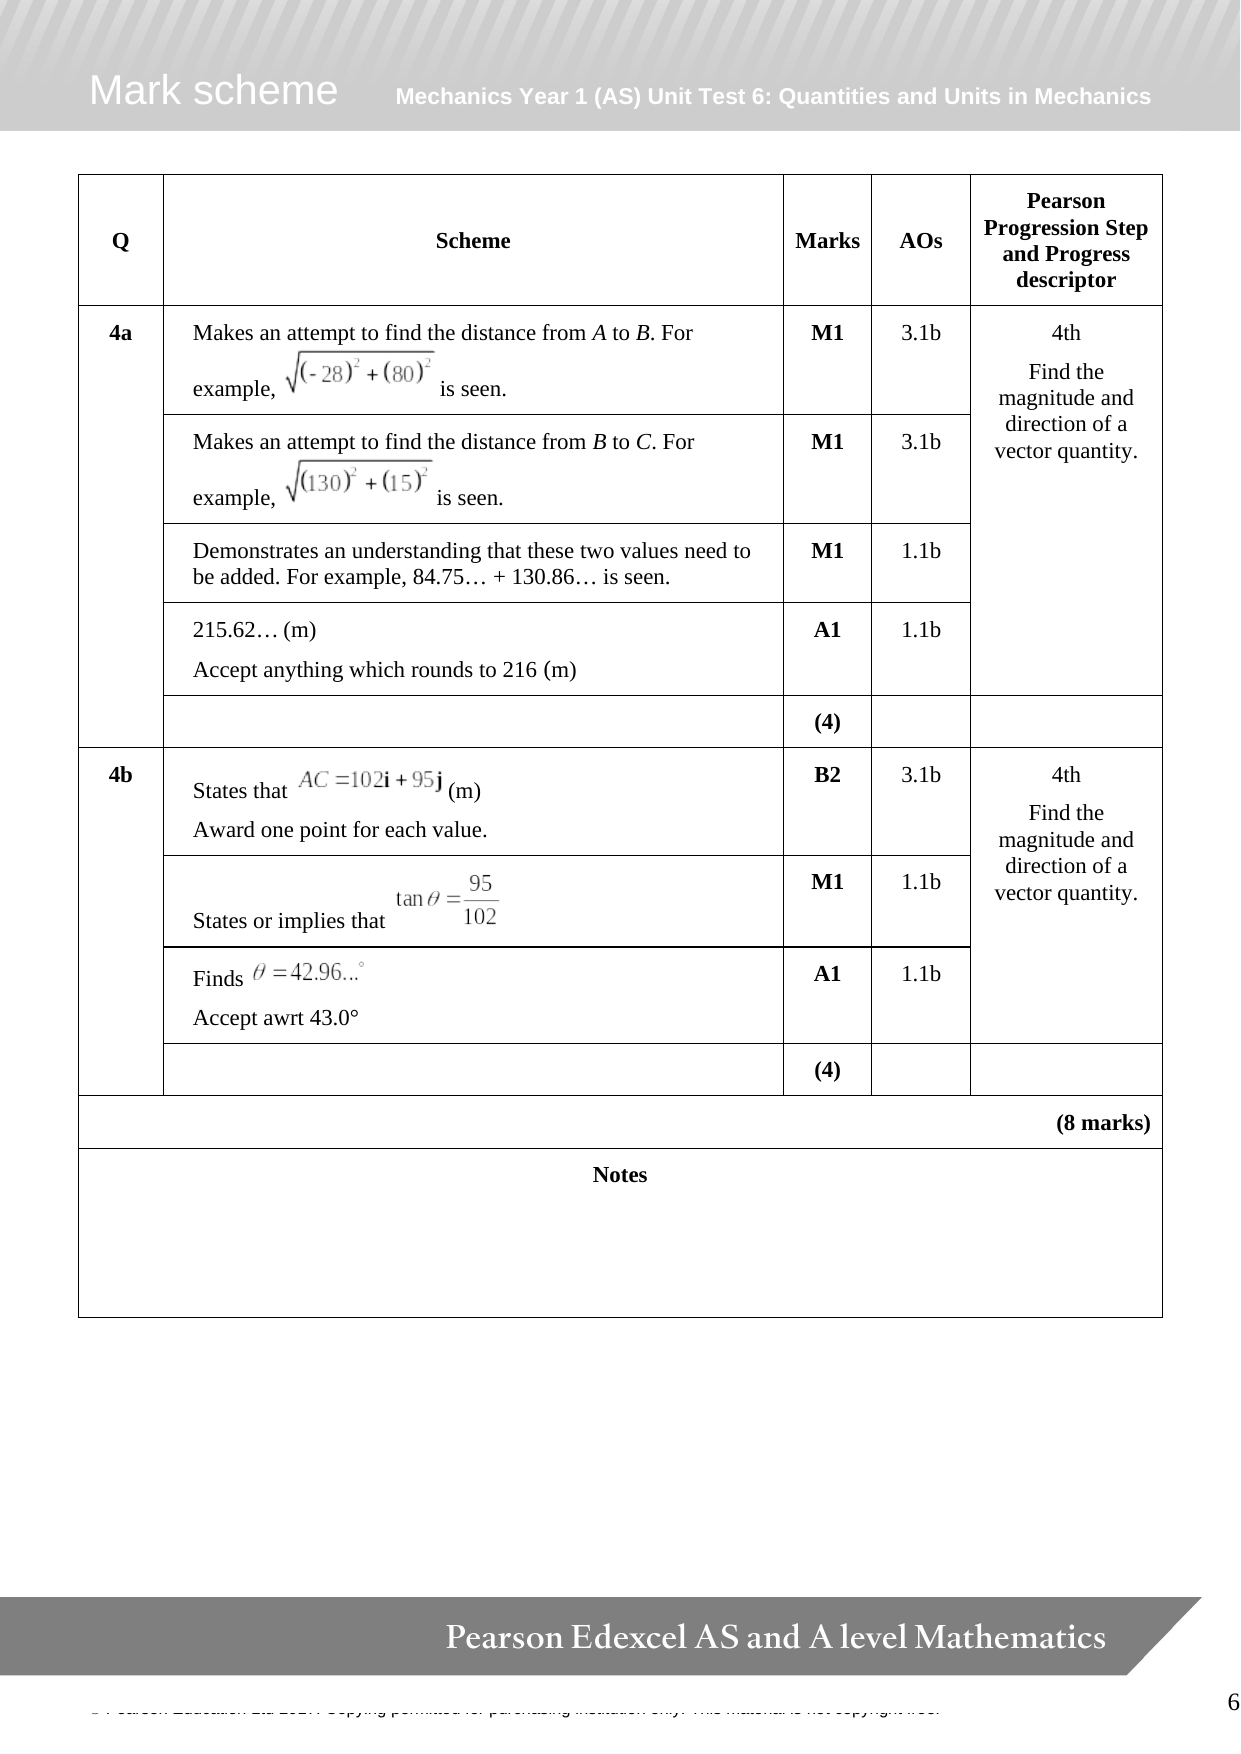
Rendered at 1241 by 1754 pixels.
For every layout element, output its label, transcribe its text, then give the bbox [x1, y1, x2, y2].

table_cell [164, 696, 783, 747]
table_cell A1 [784, 948, 871, 1043]
table_cell 4th Find the magnitude and direction of a vector quantity. [971, 306, 1162, 695]
table_cell B2 [784, 748, 871, 854]
table_cell (8 marks) [79, 1096, 1162, 1148]
table_cell (4) [784, 696, 871, 747]
table_cell M1 [784, 415, 871, 523]
table_cell Makes an attempt to find the distance from A to B. For example, is seen. [164, 306, 783, 414]
table_cell [971, 696, 1162, 747]
table_cell (4) [784, 1044, 871, 1095]
table_cell States that (m) Award one point for each value. [164, 748, 783, 854]
table_cell [872, 696, 970, 747]
table_cell A1 [784, 603, 871, 695]
table_cell 3.1b [872, 748, 970, 854]
table_cell 3.1b [872, 415, 970, 523]
table_header Pearson Progression Step and Progress descriptor [971, 175, 1162, 305]
table_cell 4a [79, 306, 163, 747]
table_cell [872, 1044, 970, 1095]
picture [1230, 1695, 1236, 1709]
table_header Scheme [164, 175, 783, 305]
table_cell Demonstrates an understanding that these two values need to be added. For example, 84.75… + 130.86… is seen. [164, 524, 783, 602]
table_cell 3.1b [872, 306, 970, 414]
table_cell 1.1b [872, 856, 970, 946]
table_cell Makes an attempt to find the distance from B to C. For example, is seen. [164, 415, 783, 523]
table_cell Finds Accept awrt 43.0° [164, 948, 783, 1043]
table_cell Notes [79, 1149, 1162, 1317]
table_cell M1 [784, 856, 871, 946]
table_cell 1.1b [872, 603, 970, 695]
table_cell 4b [79, 748, 163, 1095]
picture [0, 1597, 1236, 1713]
table_header Q [79, 175, 163, 305]
table_cell 1.1b [872, 524, 970, 602]
table_cell 4th Find the magnitude and direction of a vector quantity. [971, 748, 1162, 1043]
table_cell M1 [784, 306, 871, 414]
table_cell M1 [784, 524, 871, 602]
picture [0, 0, 1241, 131]
table_cell [164, 1044, 783, 1095]
table_cell 215.62… (m) Accept anything which rounds to 216 (m) [164, 603, 783, 695]
table_header Marks [784, 175, 871, 305]
table_header AOs [872, 175, 970, 305]
table_cell States or implies that [164, 856, 783, 946]
table_cell 1.1b [872, 948, 970, 1043]
table_cell [971, 1044, 1162, 1095]
